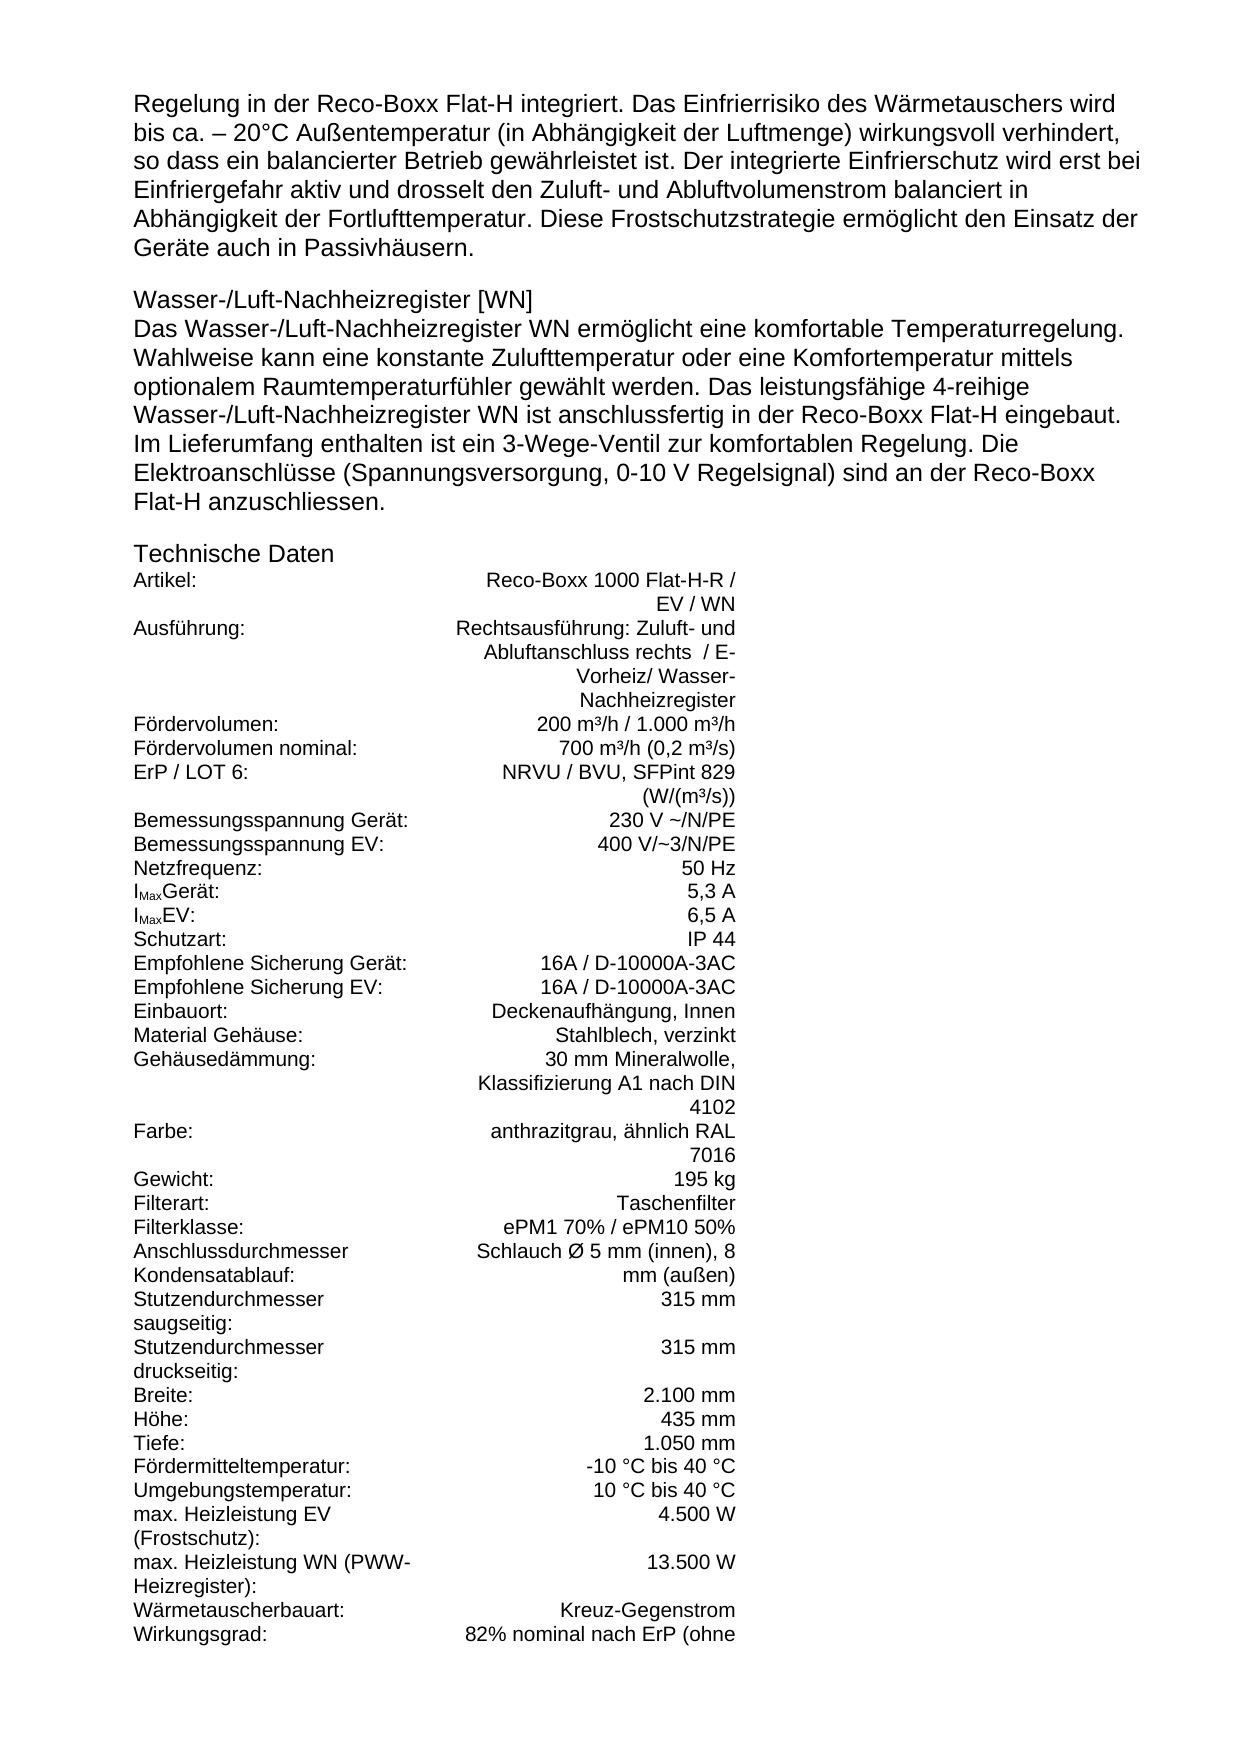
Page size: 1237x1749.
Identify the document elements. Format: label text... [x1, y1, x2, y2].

table_cell Filterart: [122, 1191, 434, 1215]
table_cell Einbauort: [122, 999, 434, 1023]
table_cell Schlauch Ø 5 mm (innen), 8 mm (außen) [434, 1239, 747, 1287]
table_cell ePM1 70% / ePM10 50% [434, 1215, 747, 1239]
table_cell 1.050 mm [434, 1430, 747, 1454]
table_cell 6,5 A [434, 903, 747, 927]
table_cell IMaxGerät: [122, 879, 434, 903]
table_cell -10 °C bis 40 °C [434, 1454, 747, 1478]
table_cell Gehäusedämmung: [122, 1047, 434, 1119]
table_cell 2.100 mm [434, 1383, 747, 1406]
table_cell 200 m³/h / 1.000 m³/h [434, 712, 747, 736]
table_cell Tiefe: [122, 1430, 434, 1454]
table_cell Ausführung: [122, 616, 434, 712]
table_cell Wirkungsgrad: [122, 1622, 434, 1646]
table_cell max. Heizleistung EV (Frostschutz): [122, 1502, 434, 1550]
table_cell Kreuz-Gegenstrom [434, 1598, 747, 1622]
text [133, 89, 1148, 261]
table_cell Anschlussdurchmesser Kondensatablauf: [122, 1239, 434, 1287]
table_header Artikel: [122, 568, 434, 616]
table_cell 315 mm [434, 1287, 747, 1334]
table_cell Stahlblech, verzinkt [434, 1023, 747, 1047]
table_cell 700 m³/h (0,2 m³/s) [434, 736, 747, 759]
table_cell 230 V ~/N/PE [434, 808, 747, 831]
table_cell Bemessungsspannung Gerät: [122, 808, 434, 831]
table_cell Höhe: [122, 1406, 434, 1430]
table_cell Stutzendurchmesser saugseitig: [122, 1287, 434, 1334]
table_cell 16A / D-10000A-3AC [434, 975, 747, 999]
text Das Wasser-/Luft-Nachheizregister WN ermöglicht eine komfortable Temperaturregelung. Wahlweise kann eine konstante Zulufttemperatur oder eine Komfortemperatur mittels optionalem Raumtemperaturfühler gewählt werden. Das leistungsfähige 4-reihige Wasser-/Luft-Nachheizregister WN ist anschlussfertig in der Reco-Boxx Flat-H eingebaut. Im Lieferumfang enthalten ist ein 3-Wege-Ventil zur komfortablen Regelung. Die Elektroanschlüsse (Spannungsversorgung, 0-10 V Regelsignal) sind an der Reco-Boxx Flat-H anzuschliessen. [133, 314, 1148, 515]
table_cell max. Heizleistung WN (PWW-Heizregister): [122, 1550, 434, 1598]
table_header Reco-Boxx 1000 Flat-H-R / EV / WN [434, 568, 747, 616]
table_cell 10 °C bis 40 °C [434, 1478, 747, 1502]
table_cell Taschenfilter [434, 1191, 747, 1215]
table_cell Netzfrequenz: [122, 855, 434, 879]
table_cell Bemessungsspannung EV: [122, 831, 434, 855]
table_cell 50 Hz [434, 855, 747, 879]
table_cell Gewicht: [122, 1167, 434, 1191]
table_cell Wärmetauscherbauart: [122, 1598, 434, 1622]
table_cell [434, 1622, 747, 1646]
table_cell Stutzendurchmesser druckseitig: [122, 1335, 434, 1382]
table_cell Fördervolumen nominal: [122, 736, 434, 759]
table_cell IMaxEV: [122, 903, 434, 927]
table_cell 315 mm [434, 1335, 747, 1382]
text Wasser-/Luft-Nachheizregister [WN] [133, 285, 1148, 314]
table_cell Fördervolumen: [122, 712, 434, 736]
table_cell 195 kg [434, 1167, 747, 1191]
table_cell Filterklasse: [122, 1215, 434, 1239]
table_cell Rechtsausführung: Zuluft- und Abluftanschluss rechts / E-Vorheiz/ Wasser-Nachheizregister [434, 616, 747, 712]
table_cell Schutzart: [122, 927, 434, 951]
table_cell Breite: [122, 1383, 434, 1406]
table_cell 5,3 A [434, 879, 747, 903]
table_cell ErP / LOT 6: [122, 760, 434, 807]
table_cell Deckenaufhängung, Innen [434, 999, 747, 1023]
table_cell Umgebungstemperatur: [122, 1478, 434, 1502]
table_cell Empfohlene Sicherung Gerät: [122, 951, 434, 975]
table_cell 30 mm Mineralwolle, Klassifizierung A1 nach DIN 4102 [434, 1047, 747, 1119]
table_cell Empfohlene Sicherung EV: [122, 975, 434, 999]
table_cell 400 V/~3/N/PE [434, 831, 747, 855]
table_cell 16A / D-10000A-3AC [434, 951, 747, 975]
table_cell anthrazitgrau, ähnlich RAL 7016 [434, 1119, 747, 1167]
table_cell NRVU / BVU, SFPint 829 (W/(m³/s)) [434, 760, 747, 807]
text Technische Daten [133, 539, 1148, 568]
table_cell 435 mm [434, 1406, 747, 1430]
table_cell IP 44 [434, 927, 747, 951]
table_cell Fördermitteltemperatur: [122, 1454, 434, 1478]
table_cell 13.500 W [434, 1550, 747, 1598]
table_cell 4.500 W [434, 1502, 747, 1550]
table_cell Farbe: [122, 1119, 434, 1167]
table_cell Material Gehäuse: [122, 1023, 434, 1047]
